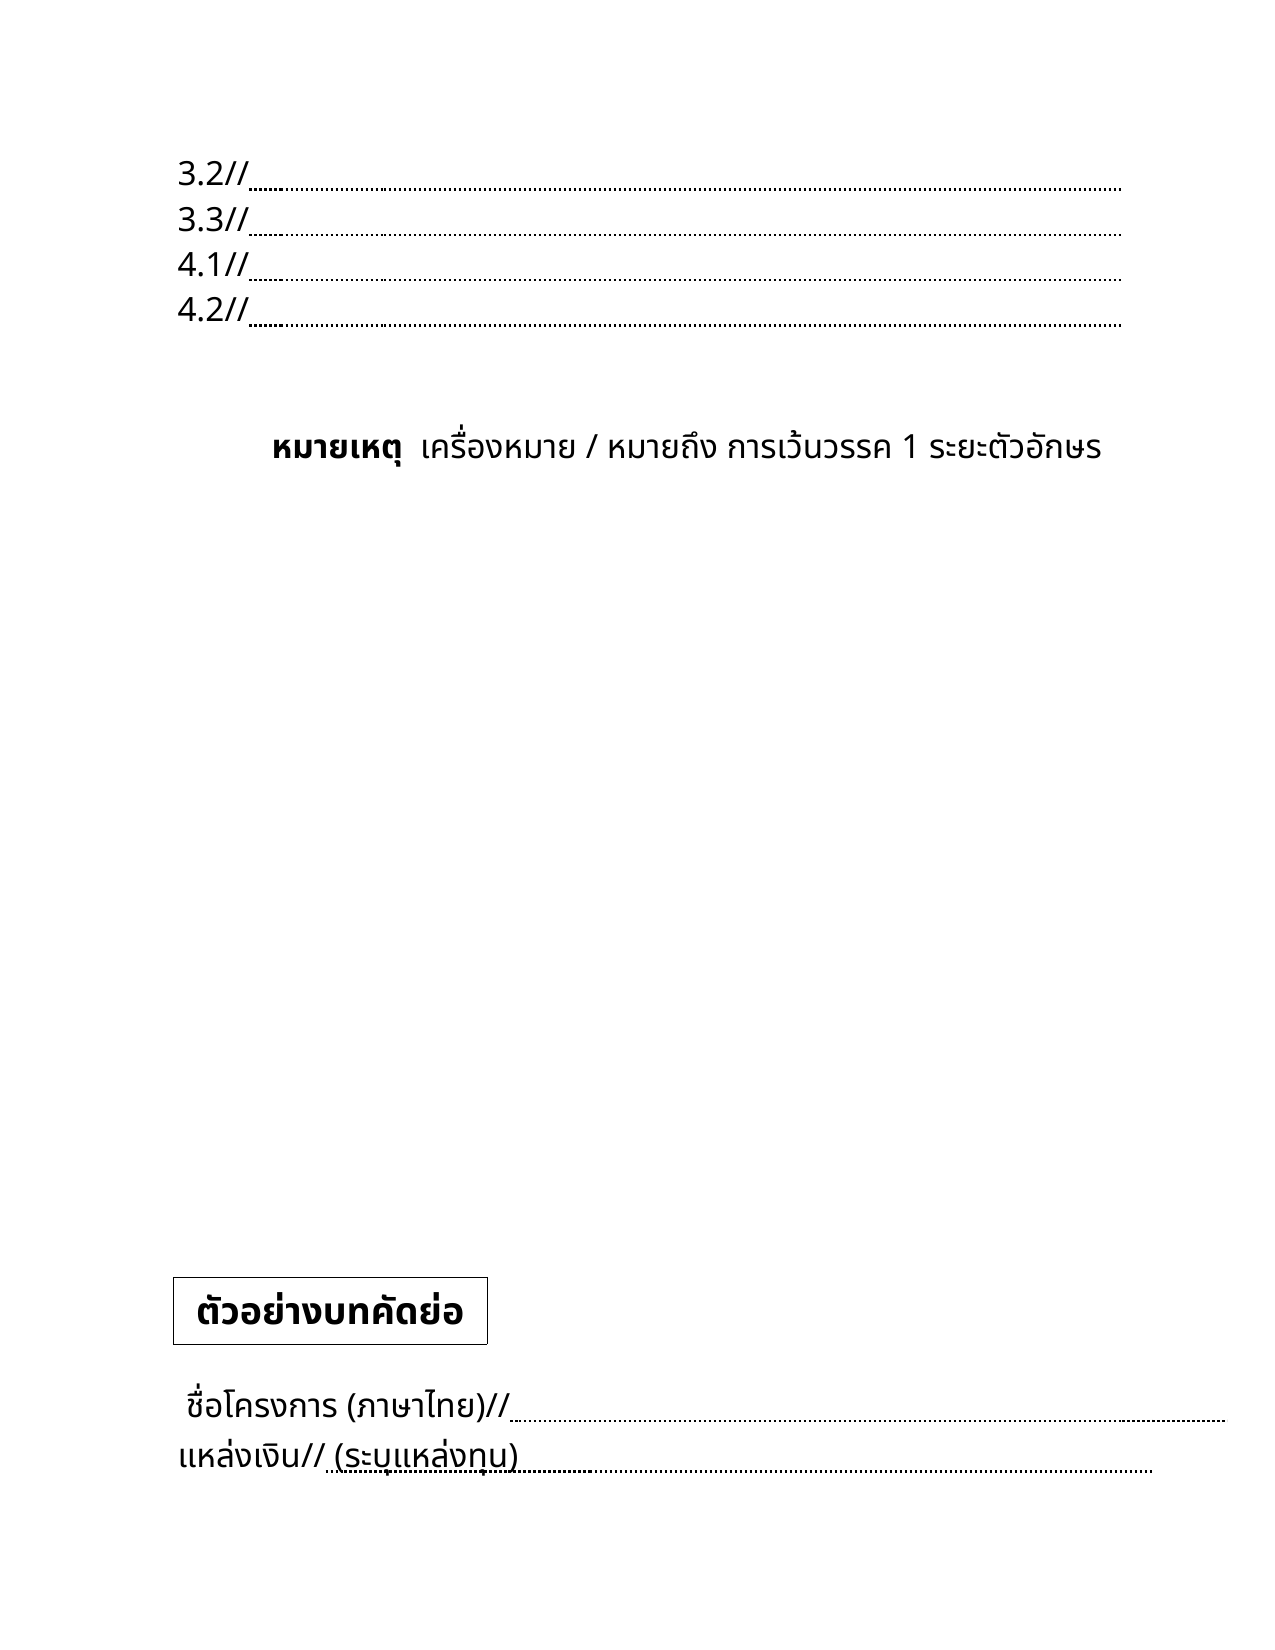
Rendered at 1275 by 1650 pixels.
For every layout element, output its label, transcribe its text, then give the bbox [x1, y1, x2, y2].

text ชื่อโครงการ (ภาษาไทย)// [177, 1381, 1196, 1432]
text 3.3// [177, 195, 1196, 241]
text 4.1// [177, 241, 1196, 286]
text แหล่งเงิน// (ระบุแหล่งทุน) [177, 1432, 1196, 1483]
text 4.2// [177, 286, 1196, 332]
text หมายเหตุ เครื่องหมาย / หมายถึง การเว้นวรรค 1 ระยะตัวอักษร [177, 422, 1196, 473]
text 3.2// [177, 150, 1196, 195]
